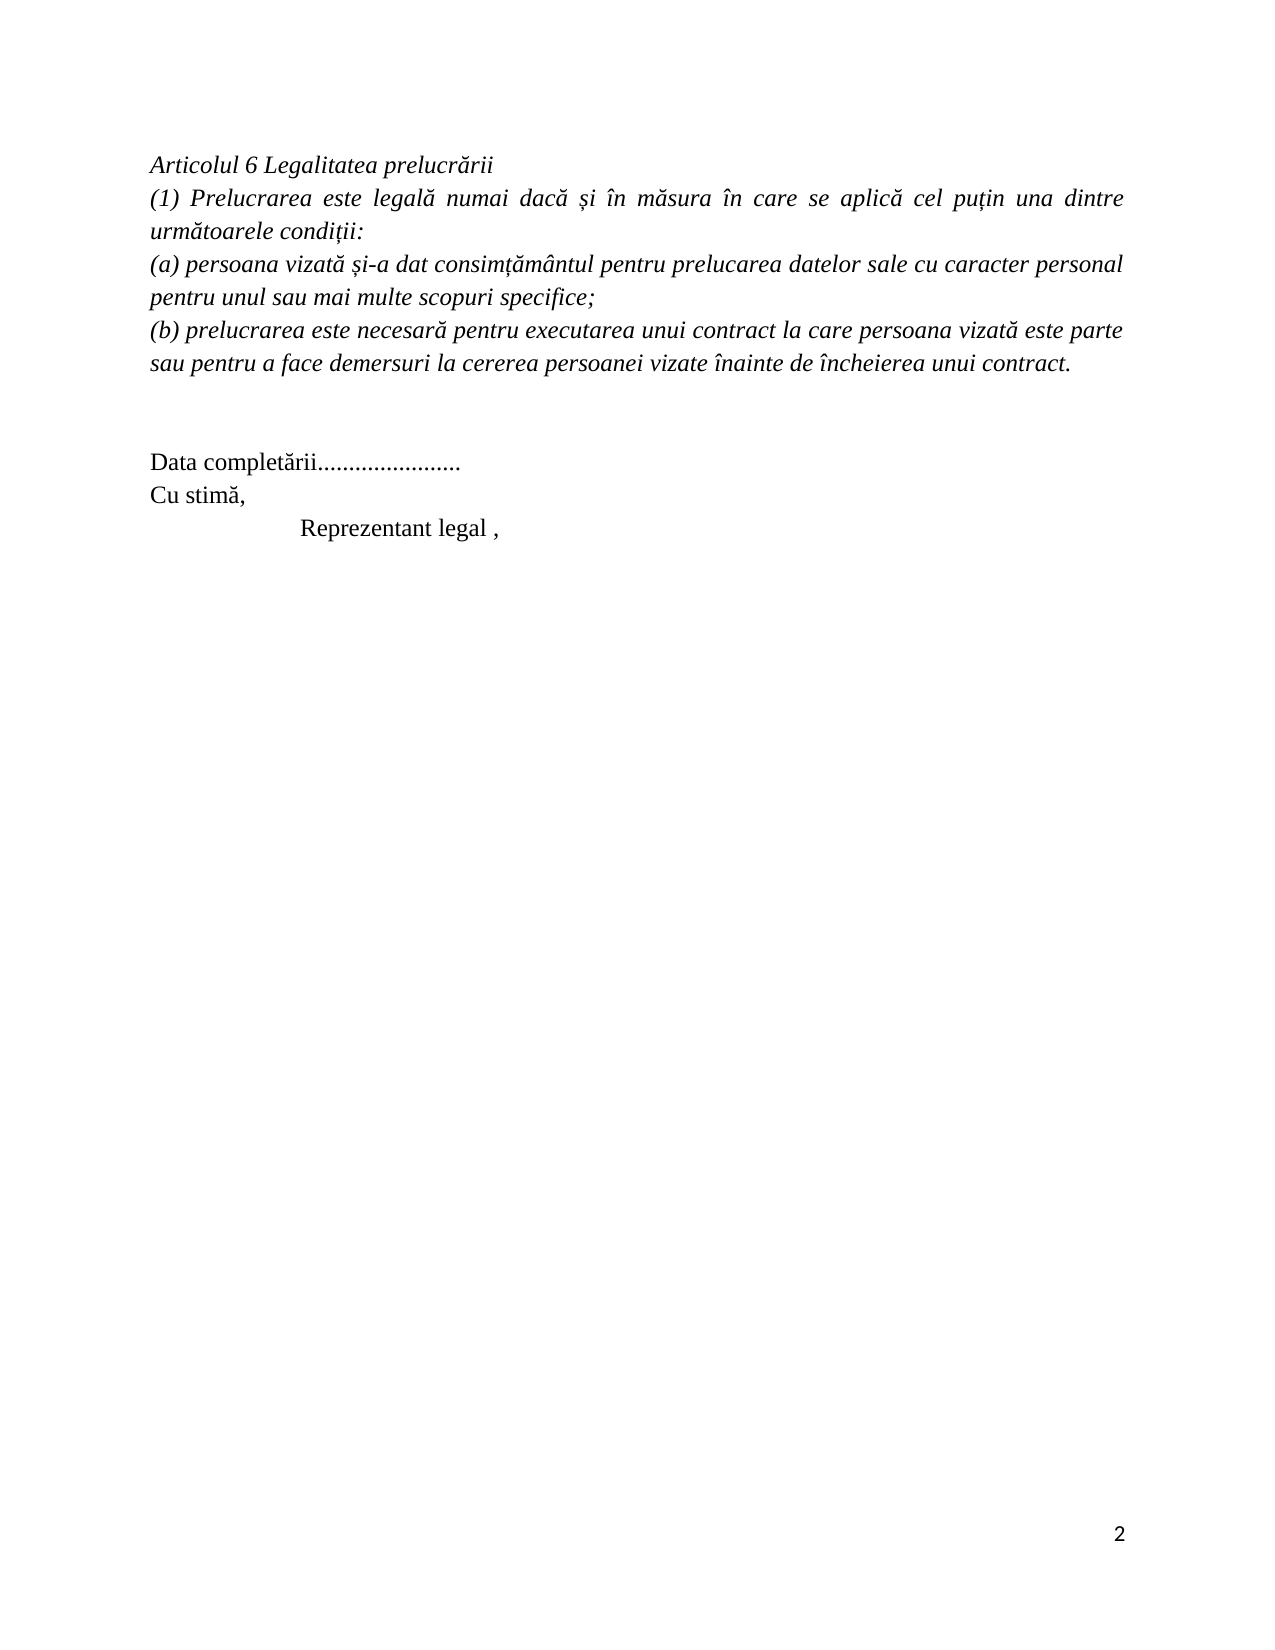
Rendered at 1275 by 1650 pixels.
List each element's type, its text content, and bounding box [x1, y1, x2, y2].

text Data completării....................... [150, 447, 1125, 476]
text (1) Prelucrarea este legală numai dacă și în măsura în care se aplică cel puțin una dintre următoarele condiții: [150, 183, 1125, 245]
text Reprezentant legal , [150, 513, 1125, 542]
text Articolul 6 Legalitatea prelucrării [150, 150, 1125, 179]
text Cu stimă, [150, 480, 1125, 509]
text (a) persoana vizată și-a dat consimțământul pentru prelucarea datelor sale cu caracter personal pentru unul sau mai multe scopuri specifice; [150, 249, 1125, 311]
text (b) prelucrarea este necesară pentru executarea unui contract la care persoana vizată este parte sau pentru a face demersuri la cererea persoanei vizate înainte de încheierea unui contract. [150, 315, 1125, 377]
